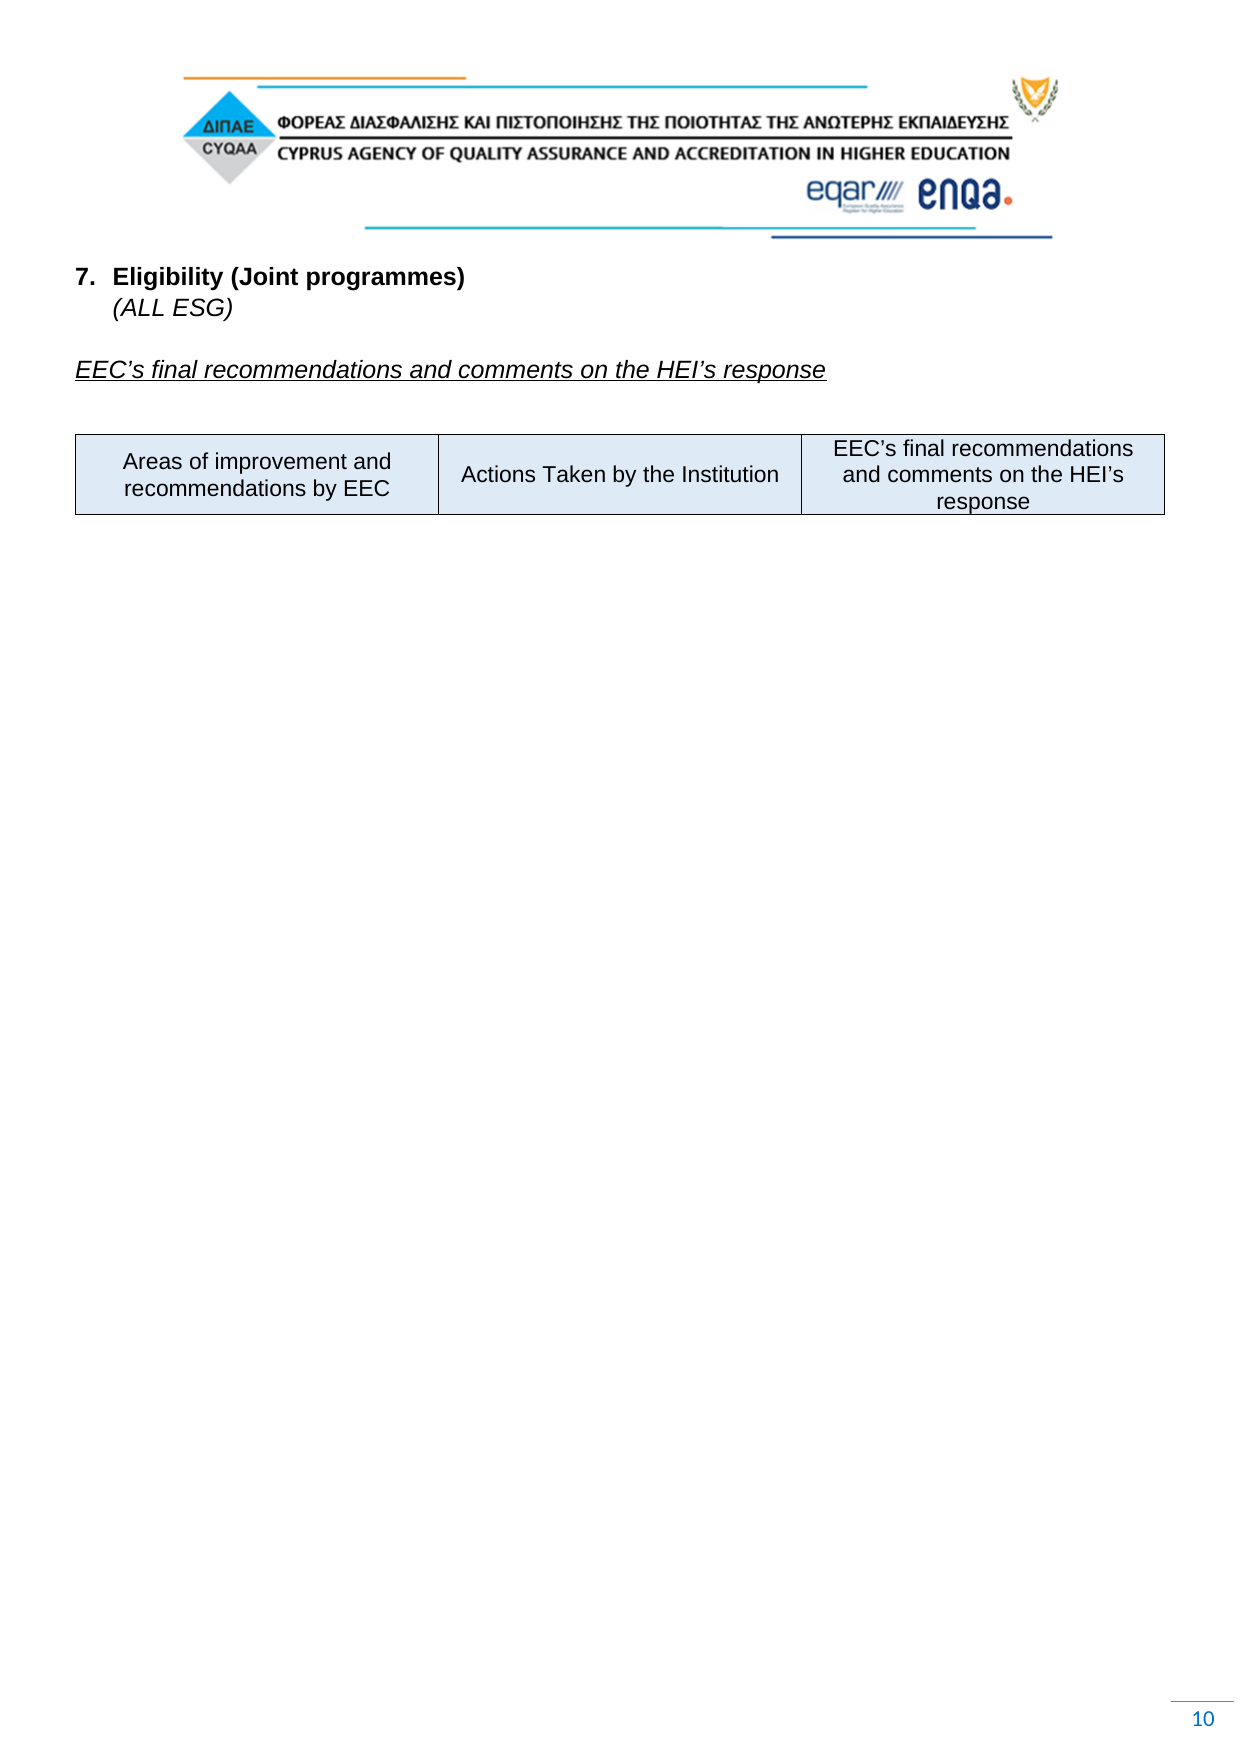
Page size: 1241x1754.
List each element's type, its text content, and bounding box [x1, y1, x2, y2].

picture [177, 73, 1063, 242]
table_header Areas of improvement and recommendations by EEC [76, 435, 438, 514]
table_header EEC’s final recommendations and comments on the HEI’s response [802, 435, 1164, 514]
list EEC’s final recommendations and comments on the HEI’s response [75, 355, 1165, 384]
table_header Actions Taken by the Institution [439, 435, 801, 514]
list Eligibility (Joint programmes) [75, 262, 1165, 291]
list (ALL ESG) [112, 293, 1165, 322]
